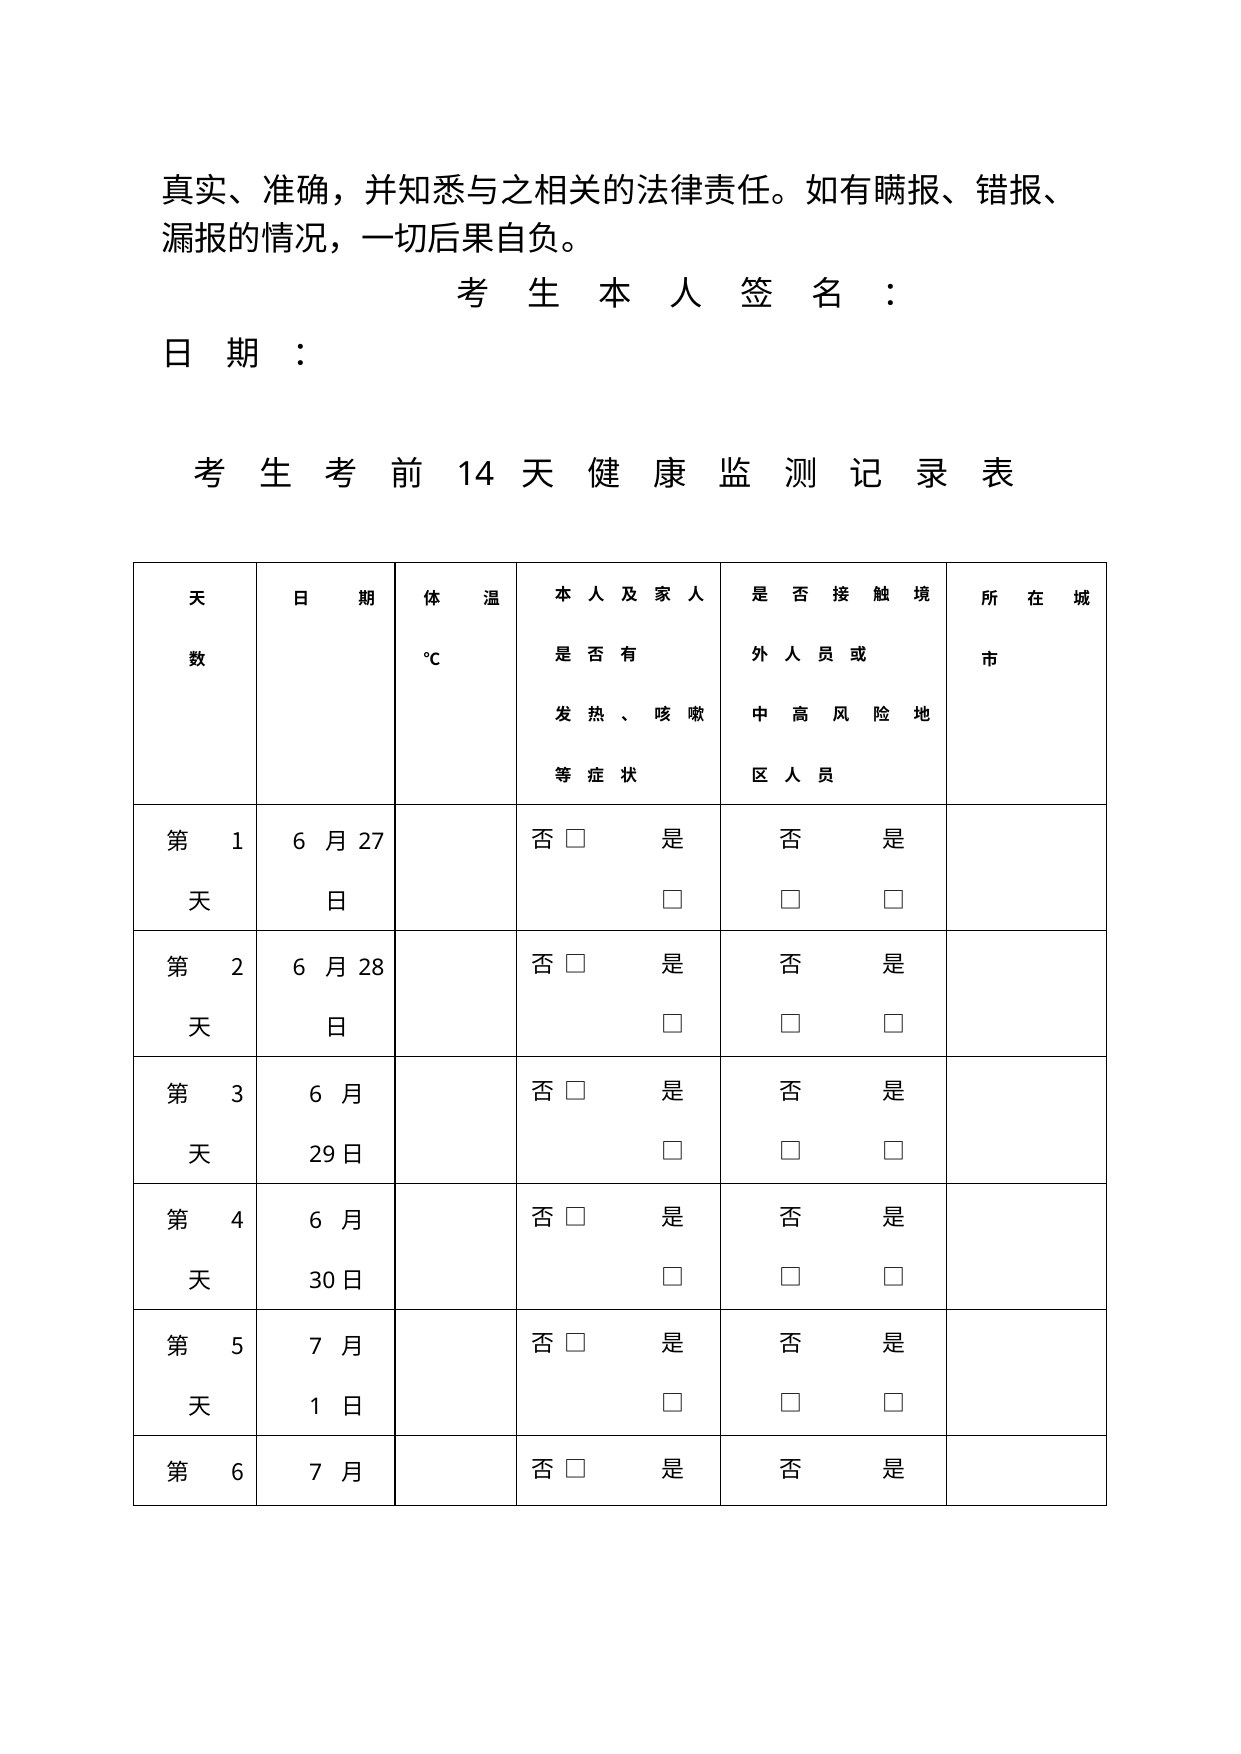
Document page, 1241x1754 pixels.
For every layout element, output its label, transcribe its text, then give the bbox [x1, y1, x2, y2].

table_header 所在城市 [947, 563, 1106, 804]
table_header 天 数 [134, 563, 256, 804]
table_cell 是□ [618, 1057, 720, 1183]
table_cell 是□ [834, 805, 946, 930]
table_cell [947, 931, 1106, 1056]
table_cell 第 3 天 [134, 1057, 256, 1183]
table_header 体温℃ [396, 563, 516, 804]
table_cell 是□ [618, 931, 720, 1056]
table_cell 7月 2日 [257, 1436, 394, 1505]
table_cell 是□ [834, 1184, 946, 1309]
table_cell [947, 1310, 1106, 1435]
table_cell 6月28日 [257, 931, 394, 1056]
table_cell 是□ [618, 1436, 720, 1505]
table_cell 否□ [721, 1057, 834, 1183]
table_cell [396, 1310, 516, 1435]
table_cell [947, 805, 1106, 930]
table_cell 否□ [721, 1436, 834, 1505]
table_cell 否□ [517, 931, 618, 1056]
table_cell 否□ [721, 805, 834, 930]
table_cell 6 月 29 日 [257, 1057, 394, 1183]
table_cell [396, 931, 516, 1056]
table_header 本人及家人是否有 发热、咳嗽等症状 [517, 563, 720, 804]
table_cell 第 1 天 [134, 805, 256, 930]
table_cell 第 5 天 [134, 1310, 256, 1435]
table_cell 是□ [834, 1310, 946, 1435]
table_header 是否接触境外人员或 中高风险地区人员 [721, 563, 946, 804]
table_cell [396, 1057, 516, 1183]
text 考生本人签名： 日期： [161, 260, 948, 381]
text 考生考前14天健康监测记录表 [161, 441, 1079, 501]
table_cell [947, 1057, 1106, 1183]
table_cell 否□ [517, 1184, 618, 1309]
table_cell 第 2 天 [134, 931, 256, 1056]
table_cell 否□ [721, 931, 834, 1056]
table_cell 是□ [618, 1184, 720, 1309]
table_cell 否□ [517, 1436, 618, 1505]
table_cell 7月 1 日 [257, 1310, 394, 1435]
table_cell 是□ [834, 931, 946, 1056]
table_cell [947, 1184, 1106, 1309]
table_cell [396, 1436, 516, 1505]
table_cell 第 6 天 [134, 1436, 256, 1505]
table_cell 否□ [517, 1310, 618, 1435]
table_cell [947, 1436, 1106, 1505]
table_header 日 期 [257, 563, 394, 804]
table_cell 第 4 天 [134, 1184, 256, 1309]
table_cell 否□ [721, 1184, 834, 1309]
table_cell 否□ [721, 1310, 834, 1435]
table_cell [396, 1184, 516, 1309]
table_cell [396, 805, 516, 930]
table_cell 6 月 30日 [257, 1184, 394, 1309]
table_cell 是□ [618, 805, 720, 930]
table_cell 是□ [618, 1310, 720, 1435]
table_cell 否□ [517, 805, 618, 930]
table_cell 否□ [517, 1057, 618, 1183]
table_cell 6月27日 [257, 805, 394, 930]
table_cell 是□ [834, 1057, 946, 1183]
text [161, 164, 1079, 260]
table_cell 是□ [834, 1436, 946, 1505]
